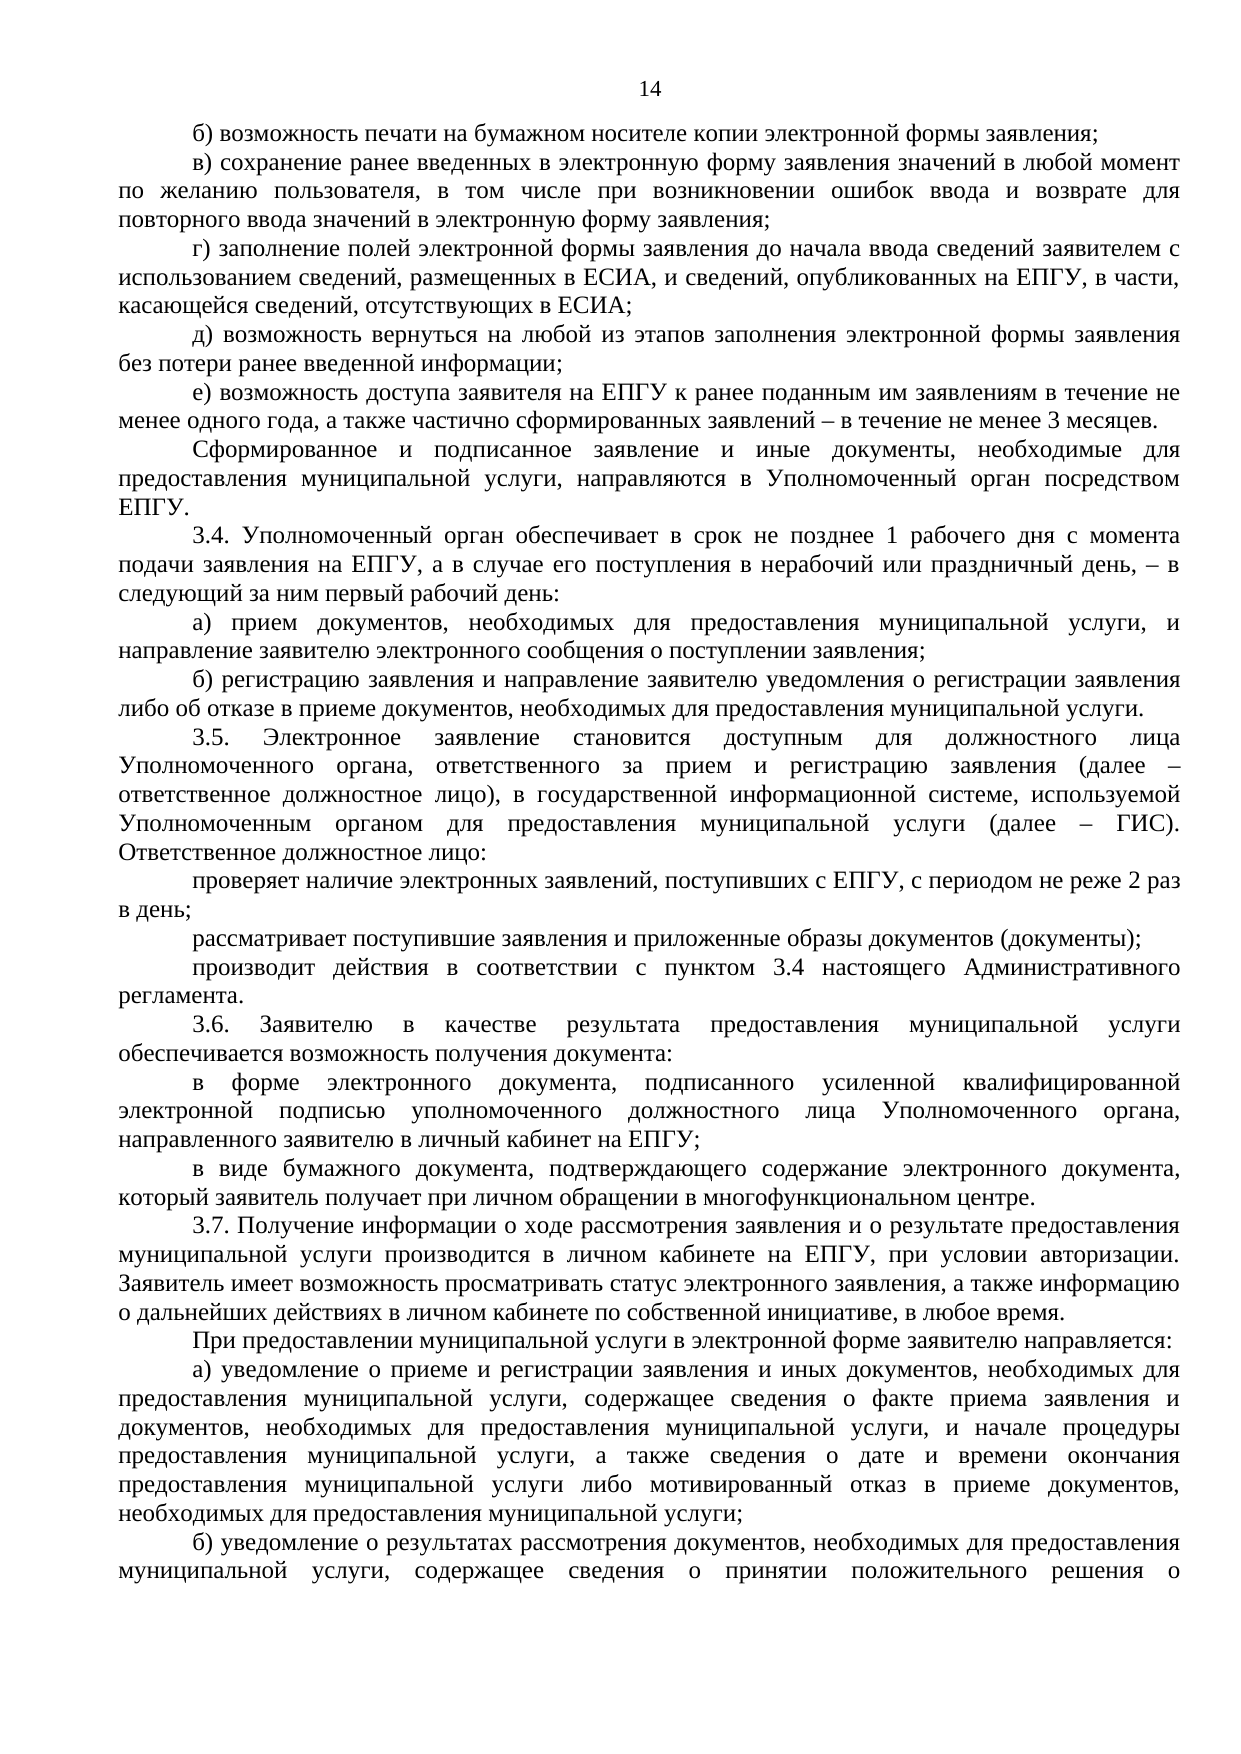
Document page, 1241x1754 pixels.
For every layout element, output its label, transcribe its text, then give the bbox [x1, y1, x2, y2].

text производит действия в соответствии с пунктом 3.4 настоящего Административного регламента. [118, 952, 1181, 1009]
text 3.5. Электронное заявление становится доступным для должностного лица Уполномоченного органа, ответственного за прием и регистрацию заявления (далее – ответственное должностное лицо), в государственной информационной системе, используемой Уполномоченным органом для предоставления муниципальной услуги (далее – ГИС). Ответственное должностное лицо: [118, 722, 1181, 866]
text в форме электронного документа, подписанного усиленной квалифицированной электронной подписью уполномоченного должностного лица Уполномоченного органа, направленного заявителю в личный кабинет на ЕПГУ; [118, 1067, 1181, 1153]
text а) уведомление о приеме и регистрации заявления и иных документов, необходимых для предоставления муниципальной услуги, содержащее сведения о факте приема заявления и документов, необходимых для предоставления муниципальной услуги, и начале процедуры предоставления муниципальной услуги, а также сведения о дате и времени окончания предоставления муниципальной услуги либо мотивированный отказ в приеме документов, необходимых для предоставления муниципальной услуги; [118, 1354, 1181, 1527]
text в виде бумажного документа, подтверждающего содержание электронного документа, который заявитель получает при личном обращении в многофункциональном центре. [118, 1153, 1181, 1211]
text д) возможность вернуться на любой из этапов заполнения электронной формы заявления без потери ранее введенной информации; [118, 319, 1181, 377]
text г) заполнение полей электронной формы заявления до начала ввода сведений заявителем с использованием сведений, размещенных в ЕСИА, и сведений, опубликованных на ЕПГУ, в части, касающейся сведений, отсутствующих в ЕСИА; [118, 233, 1181, 319]
text б) регистрацию заявления и направление заявителю уведомления о регистрации заявления либо об отказе в приеме документов, необходимых для предоставления муниципальной услуги. [118, 664, 1181, 722]
text 3.6. Заявителю в качестве результата предоставления муниципальной услуги обеспечивается возможность получения документа: [118, 1009, 1181, 1067]
text 3.4. Уполномоченный орган обеспечивает в срок не позднее 1 рабочего дня с момента подачи заявления на ЕПГУ, а в случае его поступления в нерабочий или праздничный день, – в следующий за ним первый рабочий день: [118, 521, 1181, 607]
text проверяет наличие электронных заявлений, поступивших с ЕПГУ, с периодом не реже 2 раз в день; [118, 866, 1181, 923]
text а) прием документов, необходимых для предоставления муниципальной услуги, и направление заявителю электронного сообщения о поступлении заявления; [118, 607, 1181, 664]
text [118, 1527, 1181, 1584]
text б) возможность печати на бумажном носителе копии электронной формы заявления; [118, 118, 1181, 147]
text е) возможность доступа заявителя на ЕПГУ к ранее поданным им заявлениям в течение не менее одного года, а также частично сформированных заявлений – в течение не менее 3 месяцев. [118, 377, 1181, 434]
text в) сохранение ранее введенных в электронную форму заявления значений в любой момент по желанию пользователя, в том числе при возникновении ошибок ввода и возврате для повторного ввода значений в электронную форму заявления; [118, 147, 1181, 233]
text рассматривает поступившие заявления и приложенные образы документов (документы); [118, 923, 1181, 952]
text Сформированное и подписанное заявление и иные документы, необходимые для предоставления муниципальной услуги, направляются в Уполномоченный орган посредством ЕПГУ. [118, 434, 1181, 521]
text При предоставлении муниципальной услуги в электронной форме заявителю направляется: [118, 1326, 1181, 1354]
text 3.7. Получение информации о ходе рассмотрения заявления и о результате предоставления муниципальной услуги производится в личном кабинете на ЕПГУ, при условии авторизации. Заявитель имеет возможность просматривать статус электронного заявления, а также информацию о дальнейших действиях в личном кабинете по собственной инициативе, в любое время. [118, 1211, 1181, 1326]
